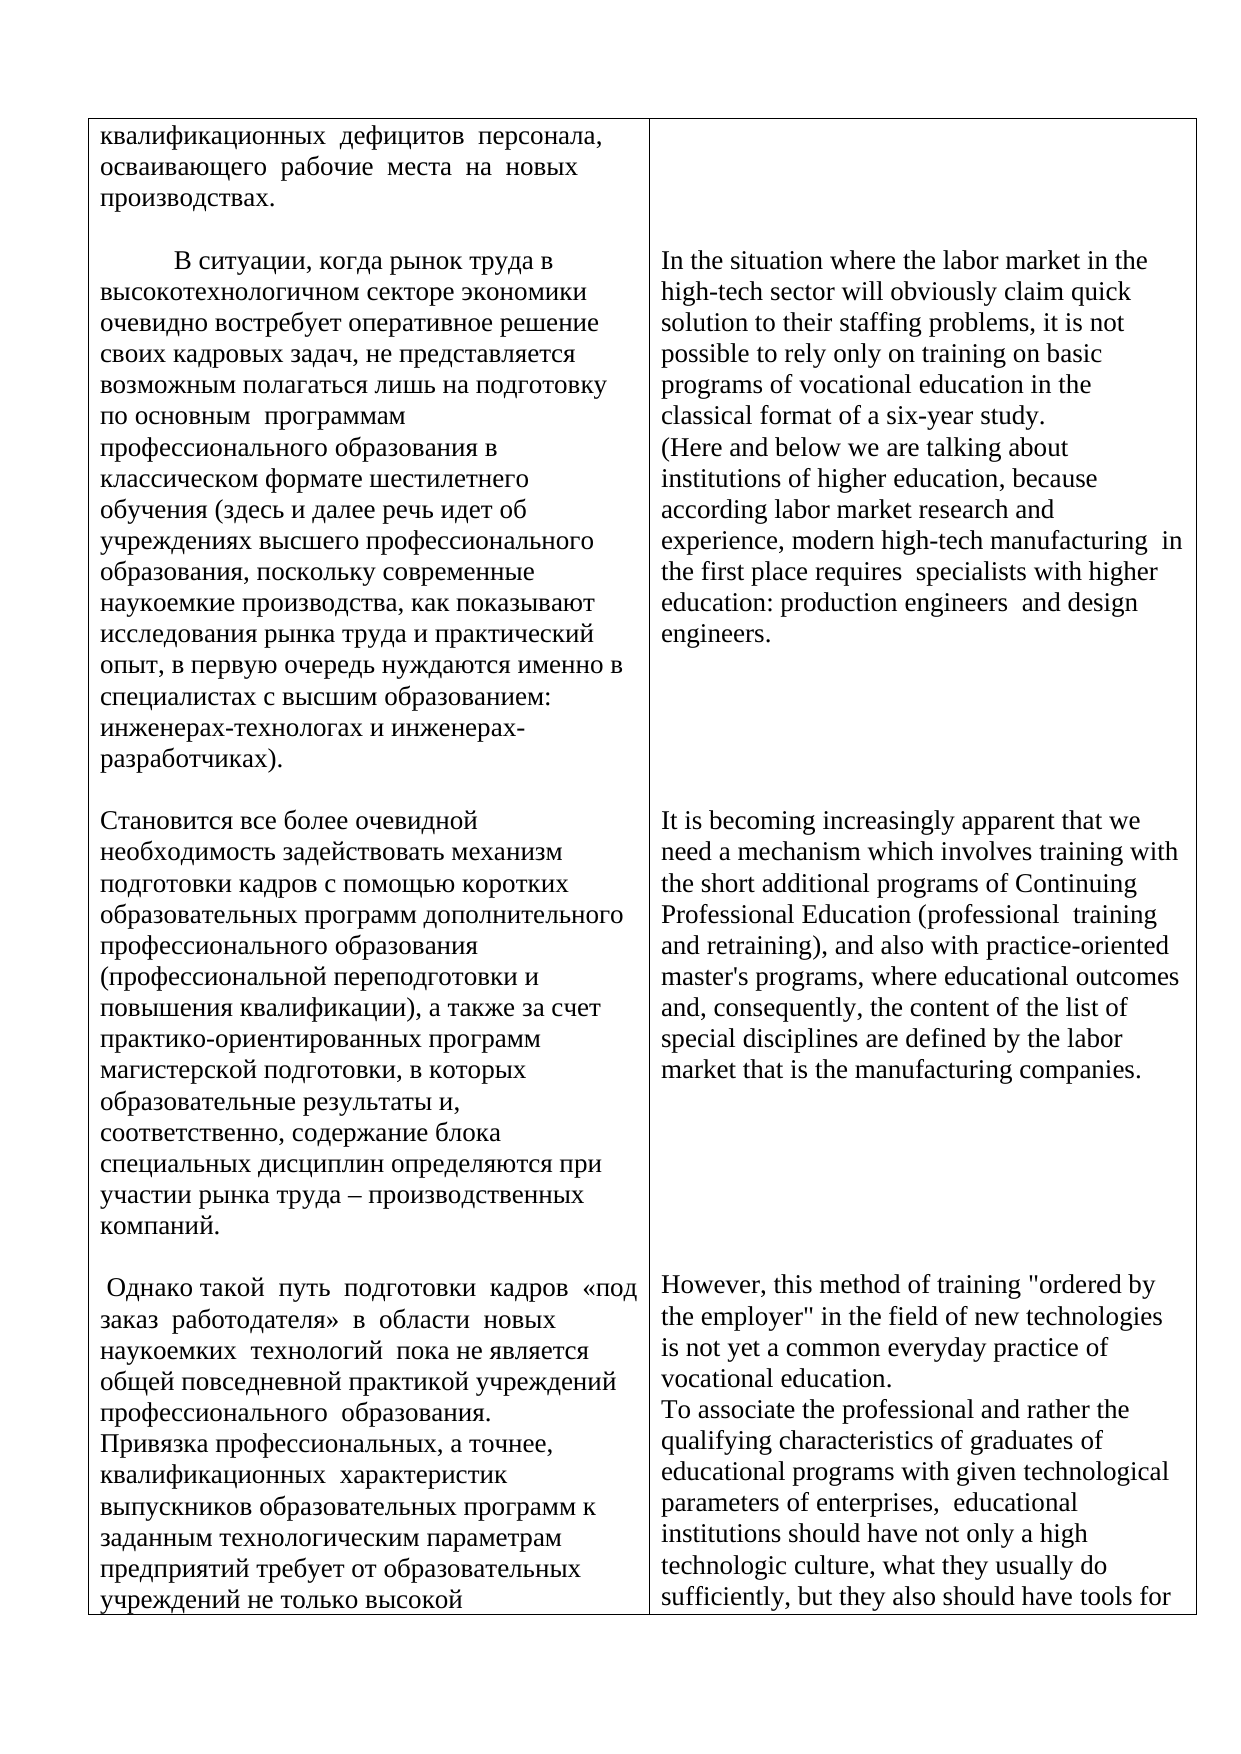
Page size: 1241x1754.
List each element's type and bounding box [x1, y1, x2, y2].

table_header [89, 119, 649, 1614]
table_header [650, 119, 1196, 1614]
